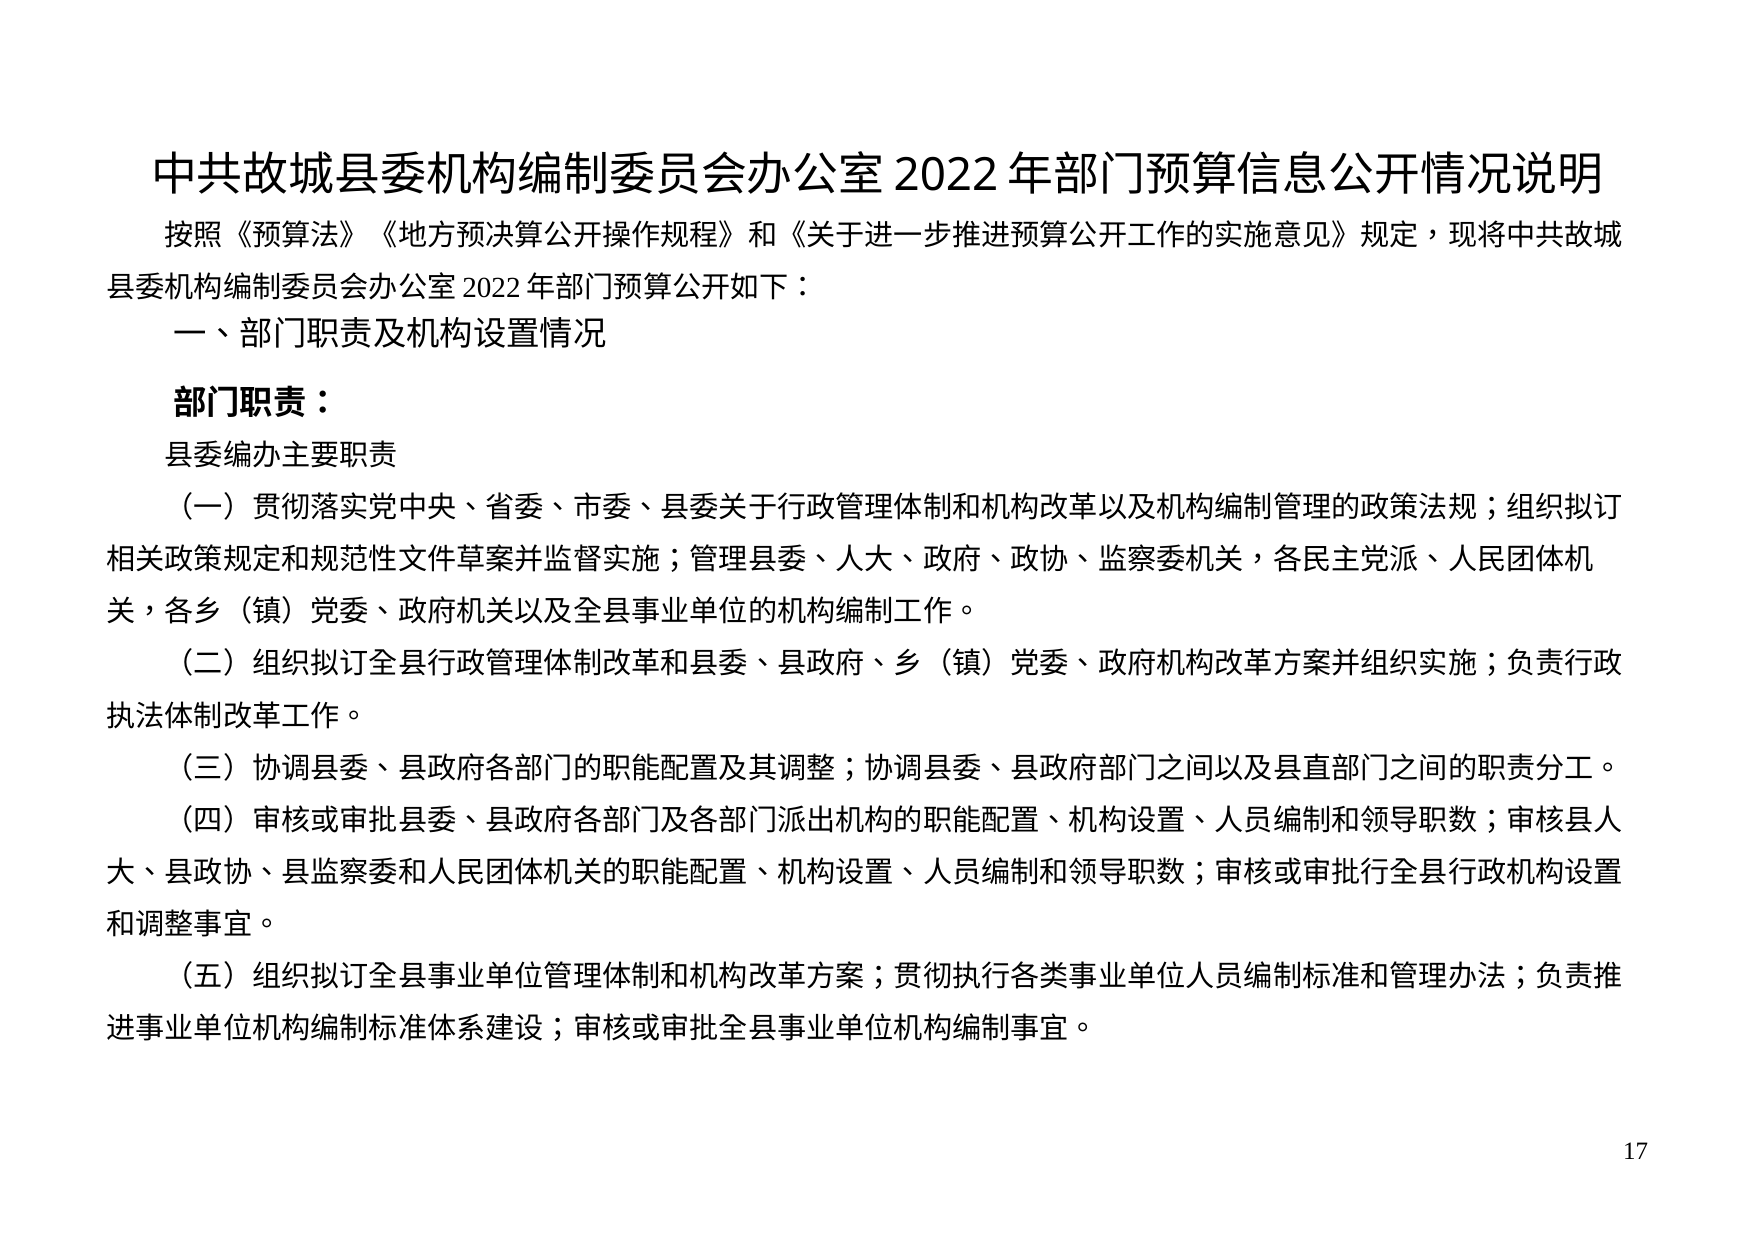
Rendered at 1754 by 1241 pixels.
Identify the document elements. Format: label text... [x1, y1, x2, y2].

text 一、部门职责及机构设置情况 [106, 309, 1648, 355]
text 按照《预算法》《地方预决算公开操作规程》和《关于进一步推进预算公开工作的实施意见》规定，现将中共故城县委机构编制委员会办公室2022年部门预算公开如下： [106, 204, 1648, 308]
text 中共故城县委机构编制委员会办公室2022年部门预算信息公开情况说明 [106, 142, 1648, 204]
text （一）贯彻落实党中央、省委、市委、县委关于行政管理体制和机构改革以及机构编制管理的政策法规；组织拟订相关政策规定和规范性文件草案并监督实施；管理县委、人大、政府、政协、监察委机关，各民主党派、人民团体机关，各乡（镇）党委、政府机关以及全县事业单位的机构编制工作。 [106, 476, 1648, 632]
text （五）组织拟订全县事业单位管理体制和机构改革方案；贯彻执行各类事业单位人员编制标准和管理办法；负责推进事业单位机构编制标准体系建设；审核或审批全县事业单位机构编制事宜。 [106, 945, 1648, 1049]
text （四）审核或审批县委、县政府各部门及各部门派出机构的职能配置、机构设置、人员编制和领导职数；审核县人大、县政协、县监察委和人民团体机关的职能配置、机构设置、人员编制和领导职数；审核或审批行全县行政机构设置和调整事宜。 [106, 788, 1648, 945]
text 县委编办主要职责 [106, 424, 1648, 476]
text （二）组织拟订全县行政管理体制改革和县委、县政府、乡（镇）党委、政府机构改革方案并组织实施；负责行政执法体制改革工作。 [106, 632, 1648, 736]
text 部门职责： [106, 378, 1648, 424]
text （三）协调县委、县政府各部门的职能配置及其调整；协调县委、县政府部门之间以及县直部门之间的职责分工。 [106, 736, 1648, 788]
